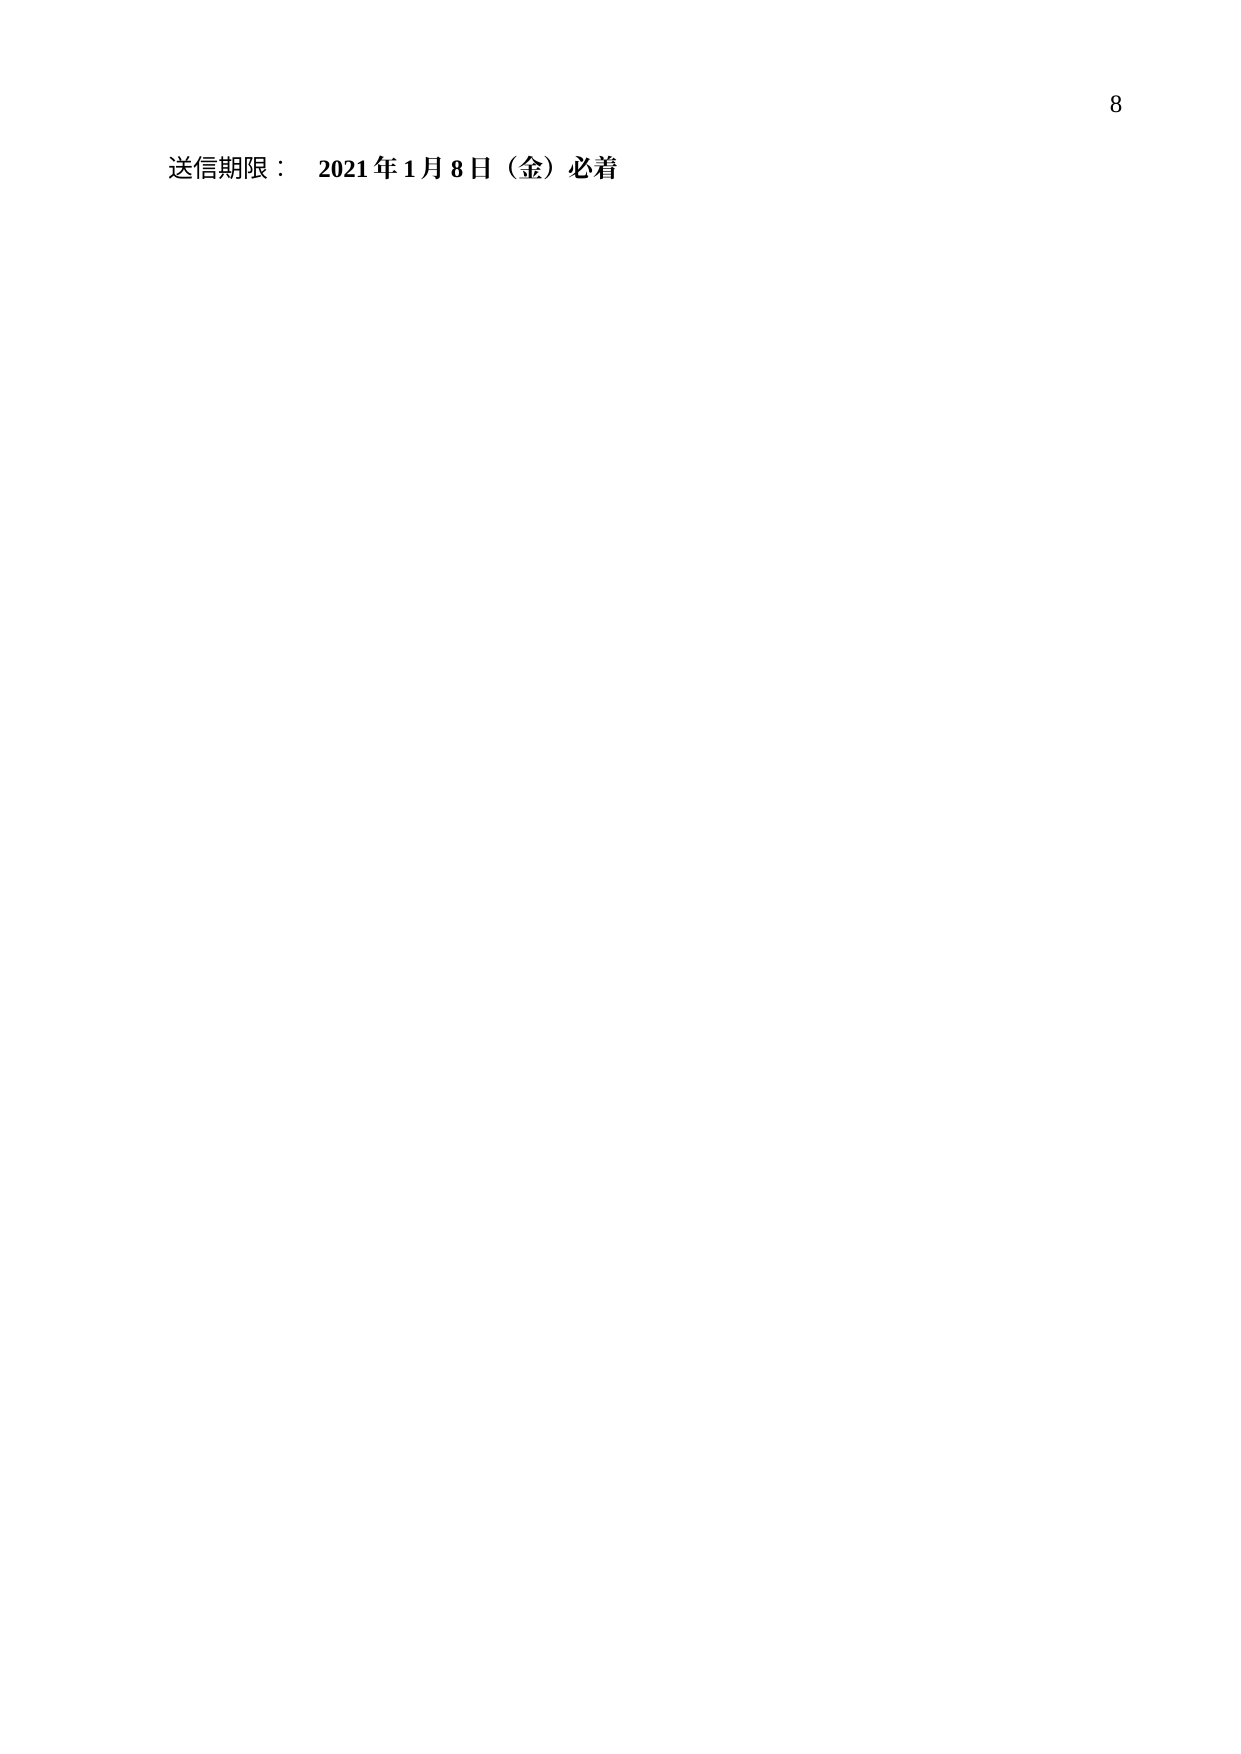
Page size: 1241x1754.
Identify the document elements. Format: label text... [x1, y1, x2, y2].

text 送信期限： 2021年1月8日（金）必着 [118, 132, 1122, 201]
